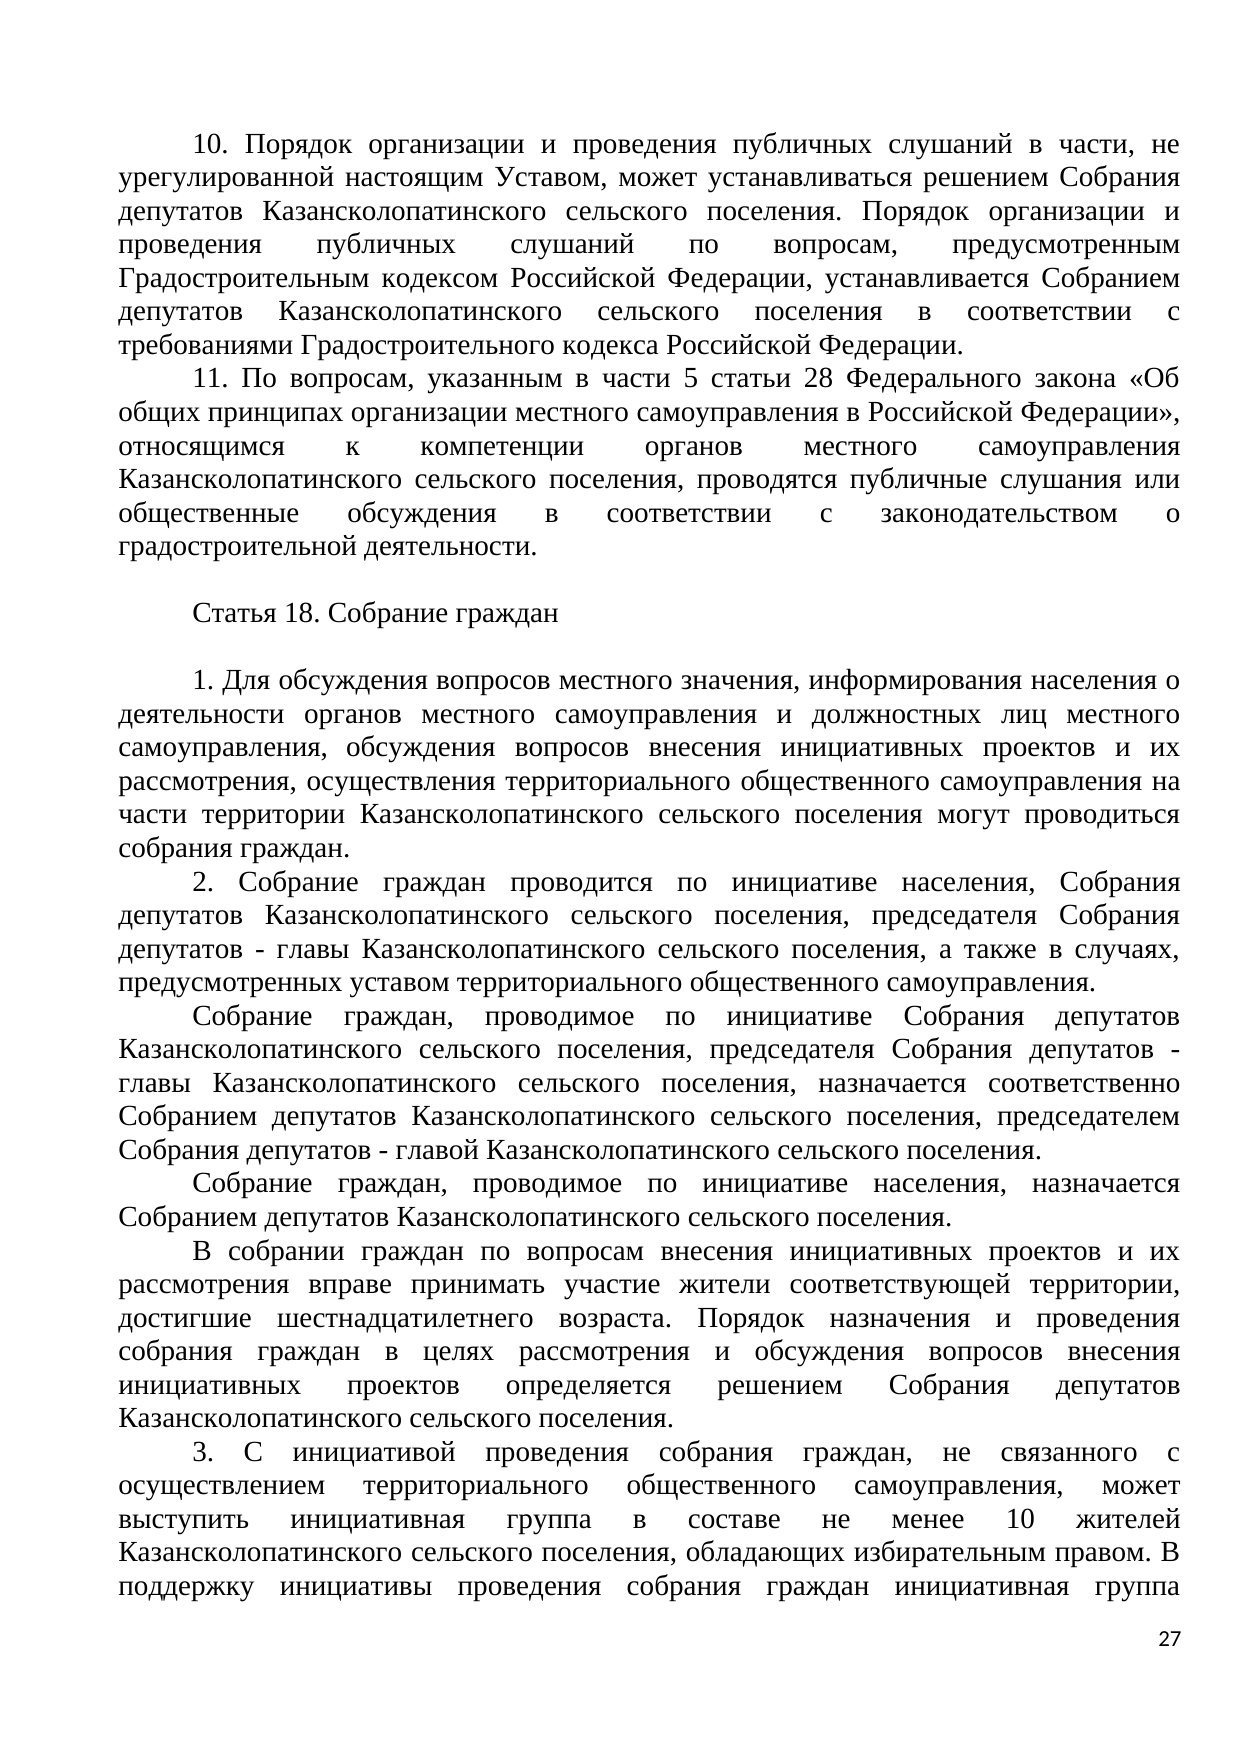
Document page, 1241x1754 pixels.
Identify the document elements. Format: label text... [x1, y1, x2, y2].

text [118, 1434, 1181, 1602]
text В собрании граждан по вопросам внесения инициативных проектов и их рассмотрения вправе принимать участие жители соответствующей территории, достигшие шестнадцатилетнего возраста. Порядок назначения и проведения собрания граждан в целях рассмотрения и обсуждения вопросов внесения инициативных проектов определяется решением Собрания депутатов Казансколопатинского сельского поселения. [118, 1233, 1181, 1434]
text 10. Порядок организации и проведения публичных слушаний в части, не урегулированной настоящим Уставом, может устанавливаться решением Собрания депутатов Казансколопатинского сельского поселения. Порядок организации и проведения публичных слушаний по вопросам, предусмотренным Градостроительным кодексом Российской Федерации, устанавливается Собранием депутатов Казансколопатинского сельского поселения в соответствии с требованиями Градостроительного кодекса Российской Федерации. [118, 126, 1181, 361]
text 1. Для обсуждения вопросов местного значения, информирования населения о деятельности органов местного самоуправления и должностных лиц местного самоуправления, обсуждения вопросов внесения инициативных проектов и их рассмотрения, осуществления территориального общественного самоуправления на части территории Казансколопатинского сельского поселения могут проводиться собрания граждан. [118, 662, 1181, 864]
text Собрание граждан, проводимое по инициативе Собрания депутатов Казансколопатинского сельского поселения, председателя Собрания депутатов - главы Казансколопатинского сельского поселения, назначается соответственно Собранием депутатов Казансколопатинского сельского поселения, председателем Собрания депутатов - главой Казансколопатинского сельского поселения. [118, 998, 1181, 1166]
text 11. По вопросам, указанным в части 5 статьи 28 Федерального закона «Об общих принципах организации местного самоуправления в Российской Федерации», относящимся к компетенции органов местного самоуправления Казансколопатинского сельского поселения, проводятся публичные слушания или общественные обсуждения в соответствии с законодательством о градостроительной деятельности. [118, 361, 1181, 562]
text Собрание граждан, проводимое по инициативе населения, назначается Собранием депутатов Казансколопатинского сельского поселения. [118, 1166, 1181, 1233]
text Статья 18. Собрание граждан [118, 595, 1181, 629]
text 2. Собрание граждан проводится по инициативе населения, Собрания депутатов Казансколопатинского сельского поселения, председателя Собрания депутатов - главы Казансколопатинского сельского поселения, а также в случаях, предусмотренных уставом территориального общественного самоуправления. [118, 864, 1181, 998]
